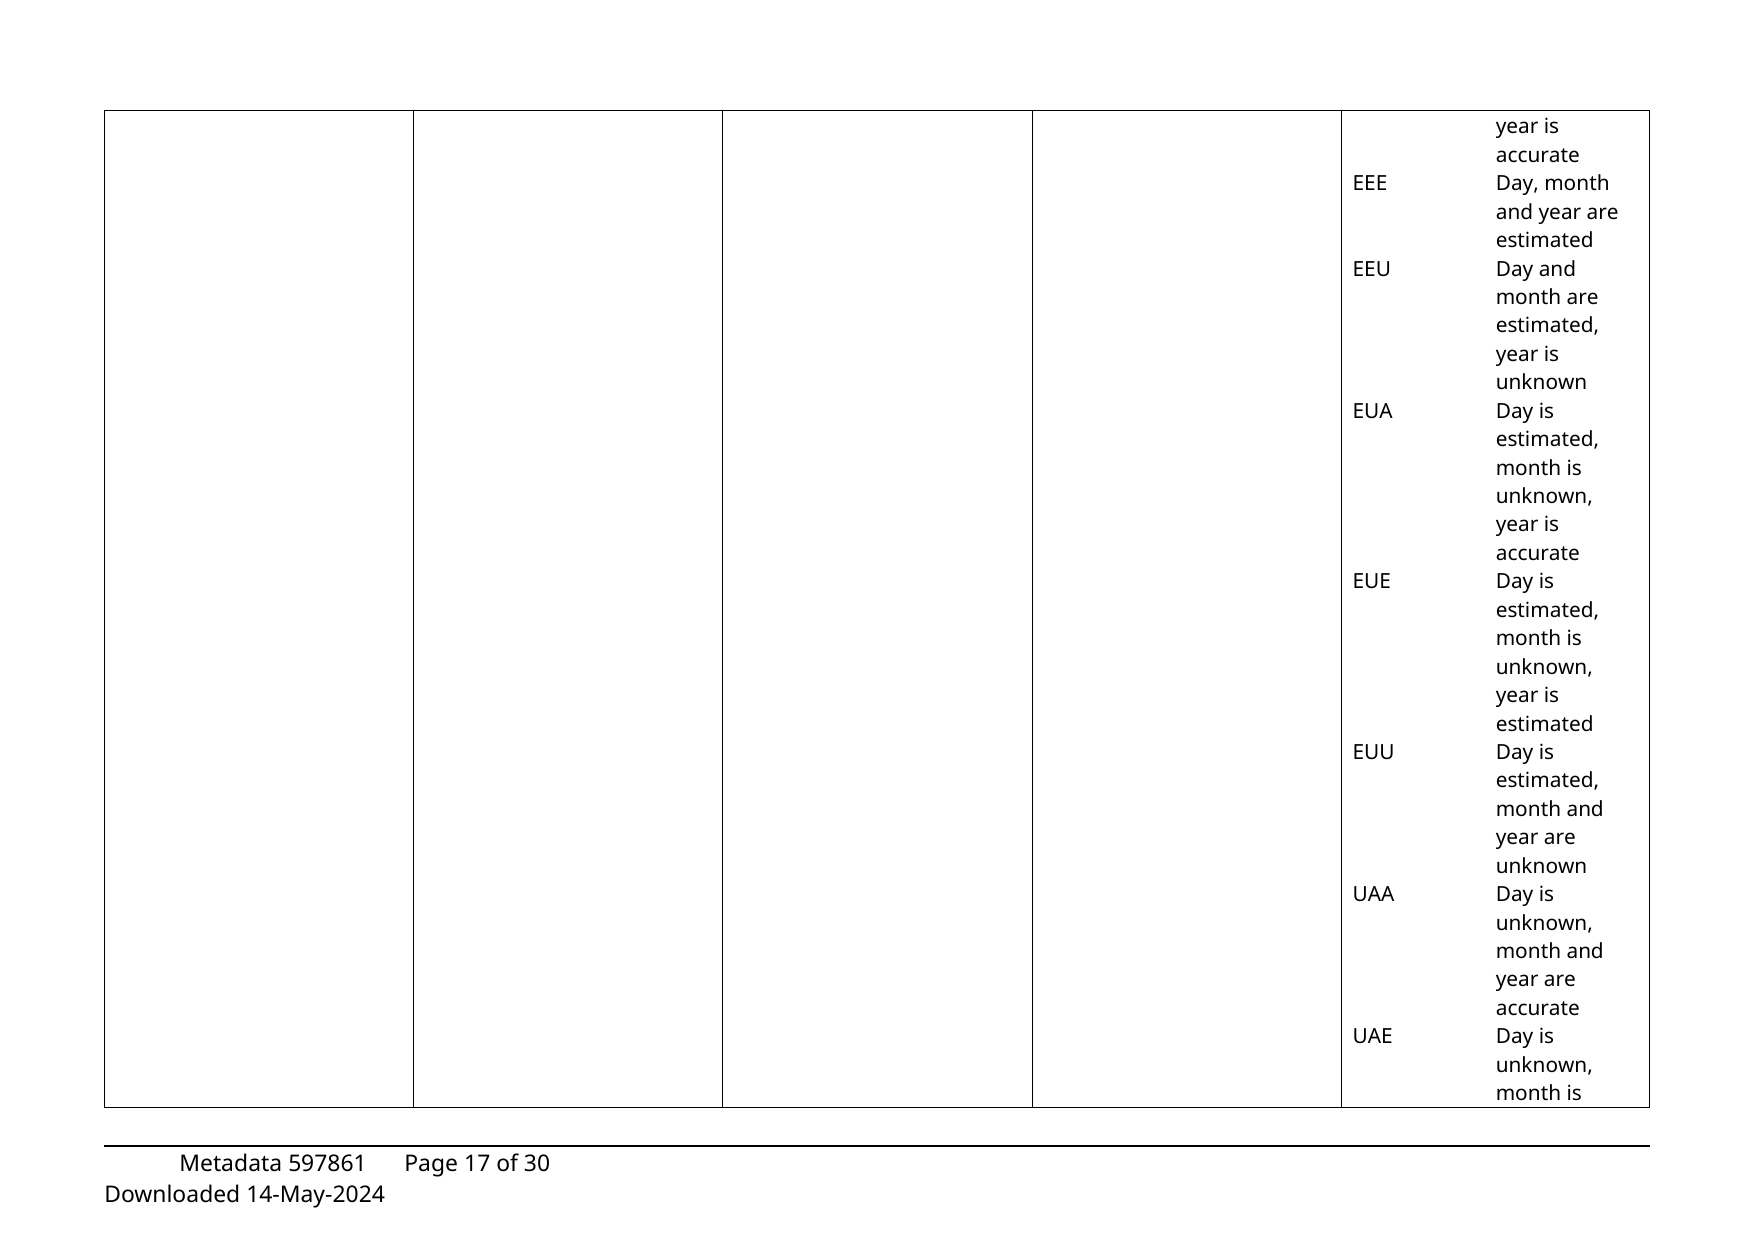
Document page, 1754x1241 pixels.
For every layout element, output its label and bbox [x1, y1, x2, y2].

table_header [1342, 111, 1649, 1107]
table_header [723, 111, 1032, 1107]
table_header [414, 111, 722, 1107]
table_header [105, 111, 413, 1107]
table_header [1033, 111, 1341, 1107]
